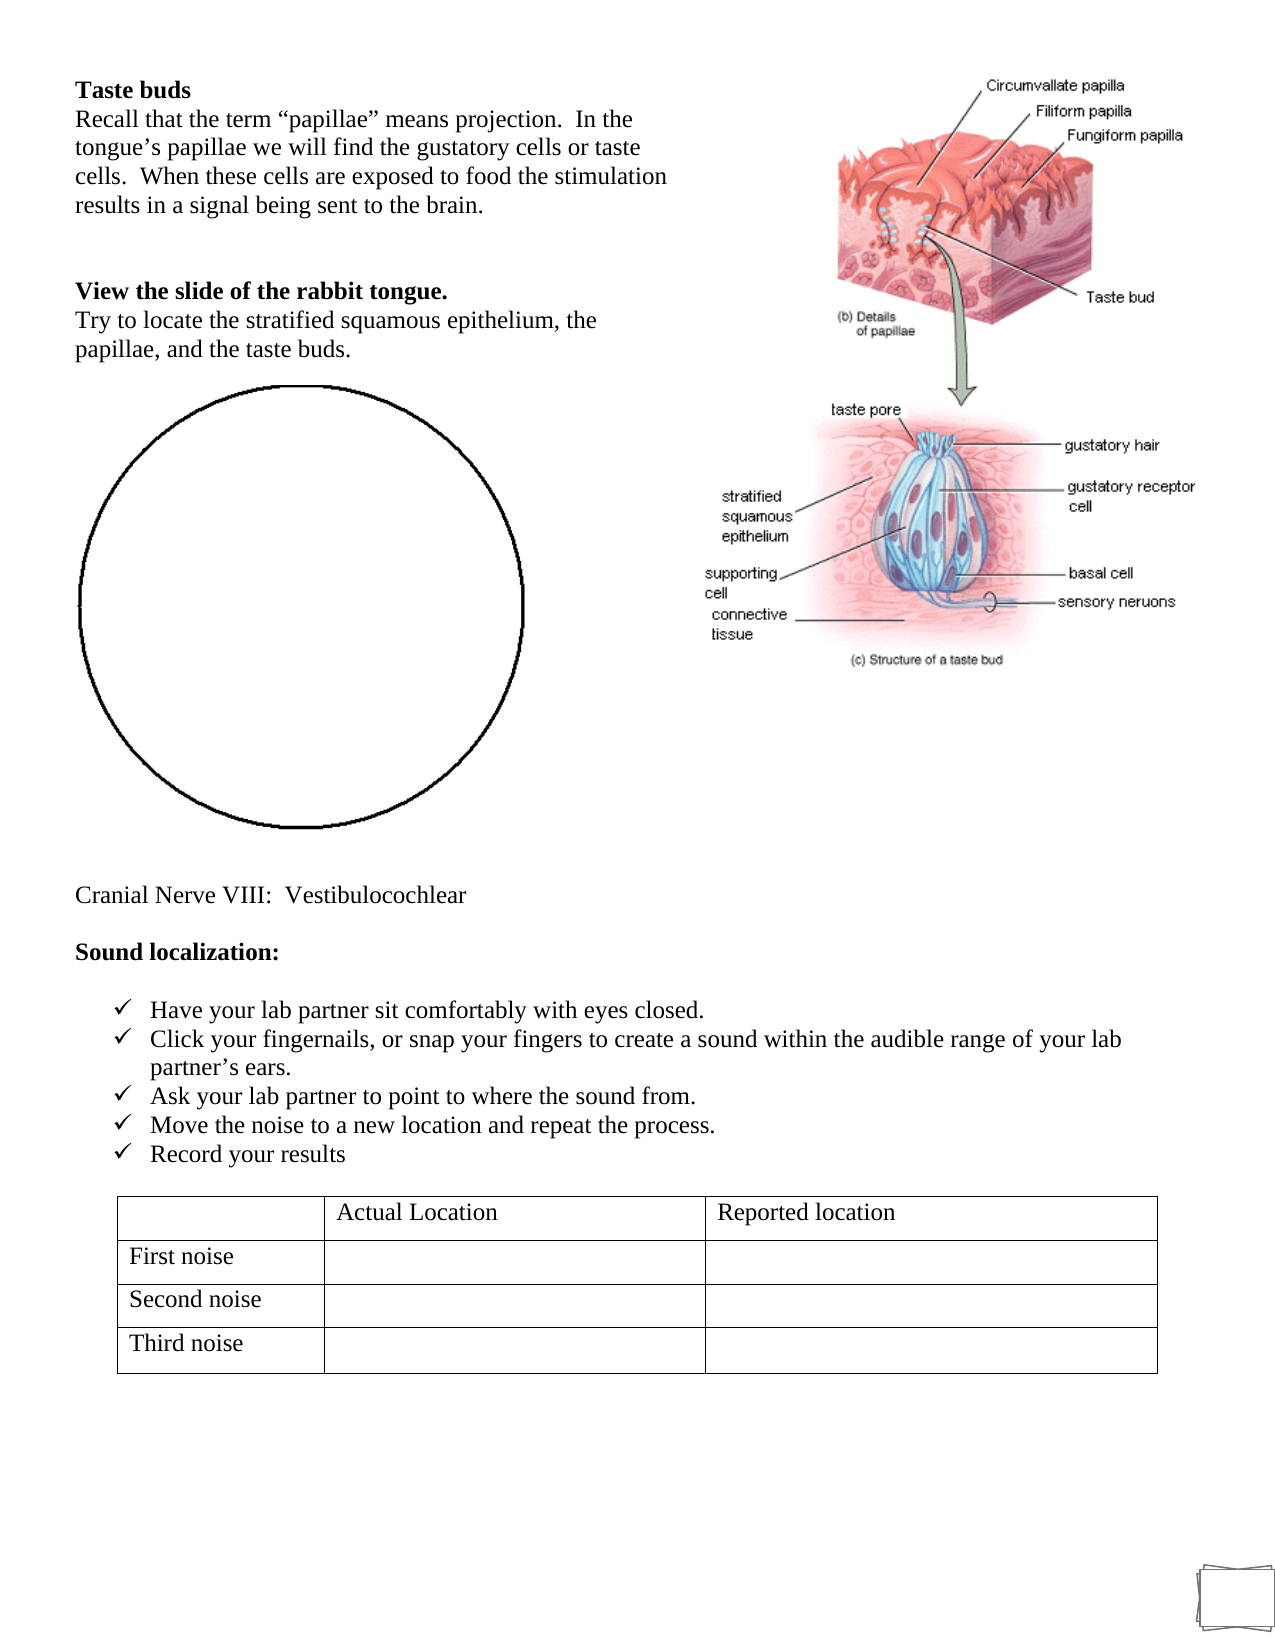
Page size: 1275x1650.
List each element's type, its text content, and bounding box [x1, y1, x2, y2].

text View the slide of the rabbit tongue. [75, 276, 1200, 305]
list Move the noise to a new location and repeat the process. [112, 1110, 1200, 1139]
text Cranial Nerve VIII: Vestibulocochlear [75, 880, 1200, 909]
text Sound localization: [75, 937, 1200, 966]
table_header Actual Location [325, 1197, 705, 1240]
picture [700, 362, 1200, 674]
picture [75, 385, 528, 835]
table_cell [706, 1328, 1157, 1373]
text Recall that the term “papillae” means projection. In the tongue’s papillae we will find the gustatory cells or taste cells. When these cells are exposed to food the stimulation results in a signal being sent to the brain. [75, 104, 1200, 219]
list Record your results [112, 1139, 1200, 1167]
table_cell First noise [118, 1241, 324, 1283]
text Taste buds [75, 75, 1200, 104]
list Ask your lab partner to point to where the sound from. [112, 1081, 1200, 1110]
table_cell [706, 1285, 1157, 1327]
table_cell Third noise [118, 1328, 324, 1373]
list Have your lab partner sit comfortably with eyes closed. [112, 995, 1200, 1024]
table_cell [325, 1328, 705, 1373]
table_header Reported location [706, 1197, 1157, 1240]
picture [700, 219, 1200, 276]
table_header [118, 1197, 324, 1240]
table_cell [706, 1241, 1157, 1283]
table_cell [325, 1285, 705, 1327]
table_cell Second noise [118, 1285, 324, 1327]
list Click your fingernails, or snap your fingers to create a sound within the audible range of your lab partner’s ears. [112, 1024, 1200, 1081]
text Try to locate the stratified squamous epithelium, the papillae, and the taste buds. [75, 305, 1200, 362]
table_cell [325, 1241, 705, 1283]
